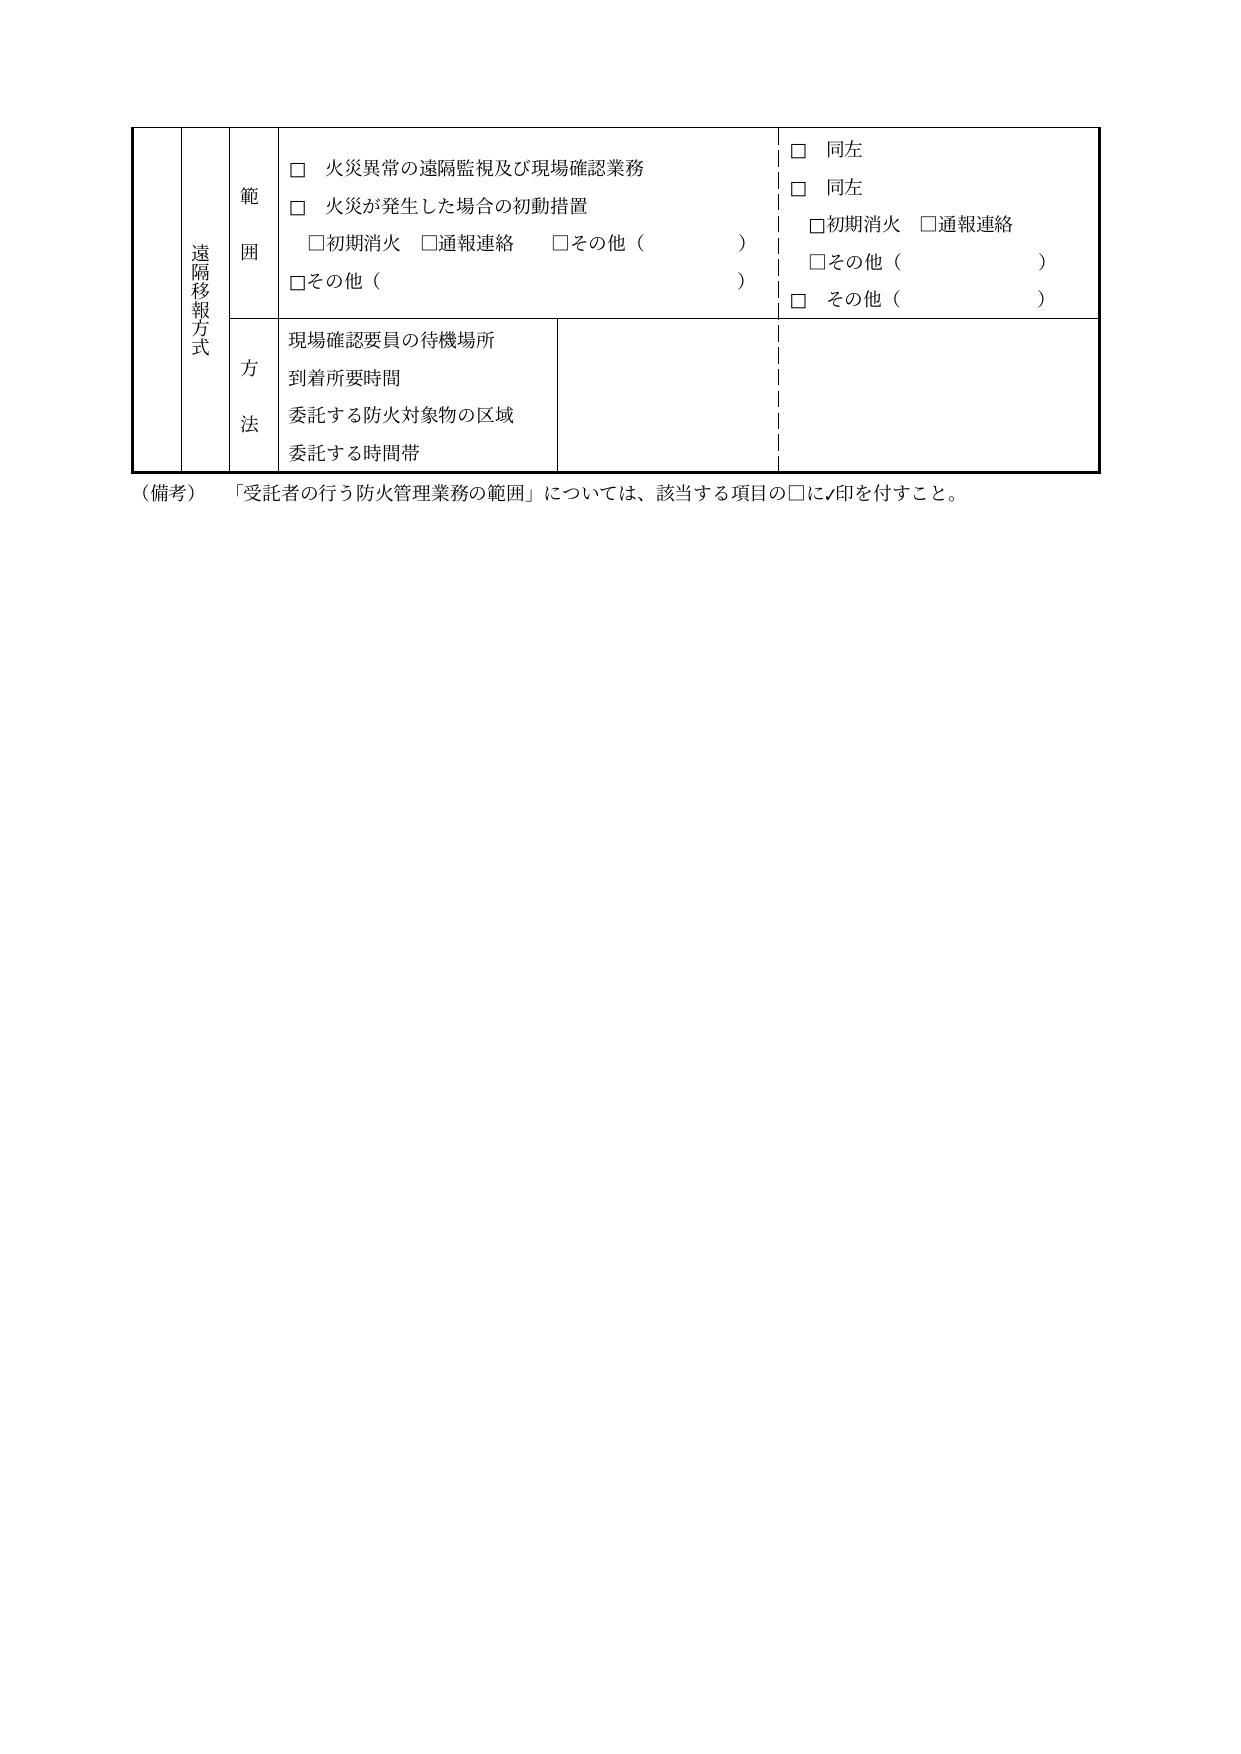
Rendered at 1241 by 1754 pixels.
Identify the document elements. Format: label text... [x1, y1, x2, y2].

text （備考） 「受託者の行う防火管理業務の範囲」については、該当する項目の□に✔印を付すこと。 [131, 474, 1106, 511]
table_cell [558, 319, 779, 471]
table_cell 遠隔移報方式 [182, 128, 229, 471]
table_cell 範 囲 [230, 128, 278, 318]
table_cell 現場確認要員の待機場所 到着所要時間 委託する防火対象物の区域 委託する時間帯 [279, 319, 557, 471]
table_cell 方 法 [230, 319, 278, 471]
table_cell [779, 319, 1098, 471]
table_cell □ 同左 □ 同左 □初期消火 □通報連絡 □その他（ ） □ その他（ ） [779, 128, 1098, 318]
table_cell □ 火災異常の遠隔監視及び現場確認業務 □ 火災が発生した場合の初動措置 □初期消火 □通報連絡 □その他（ ） □その他（ ） [279, 128, 779, 318]
